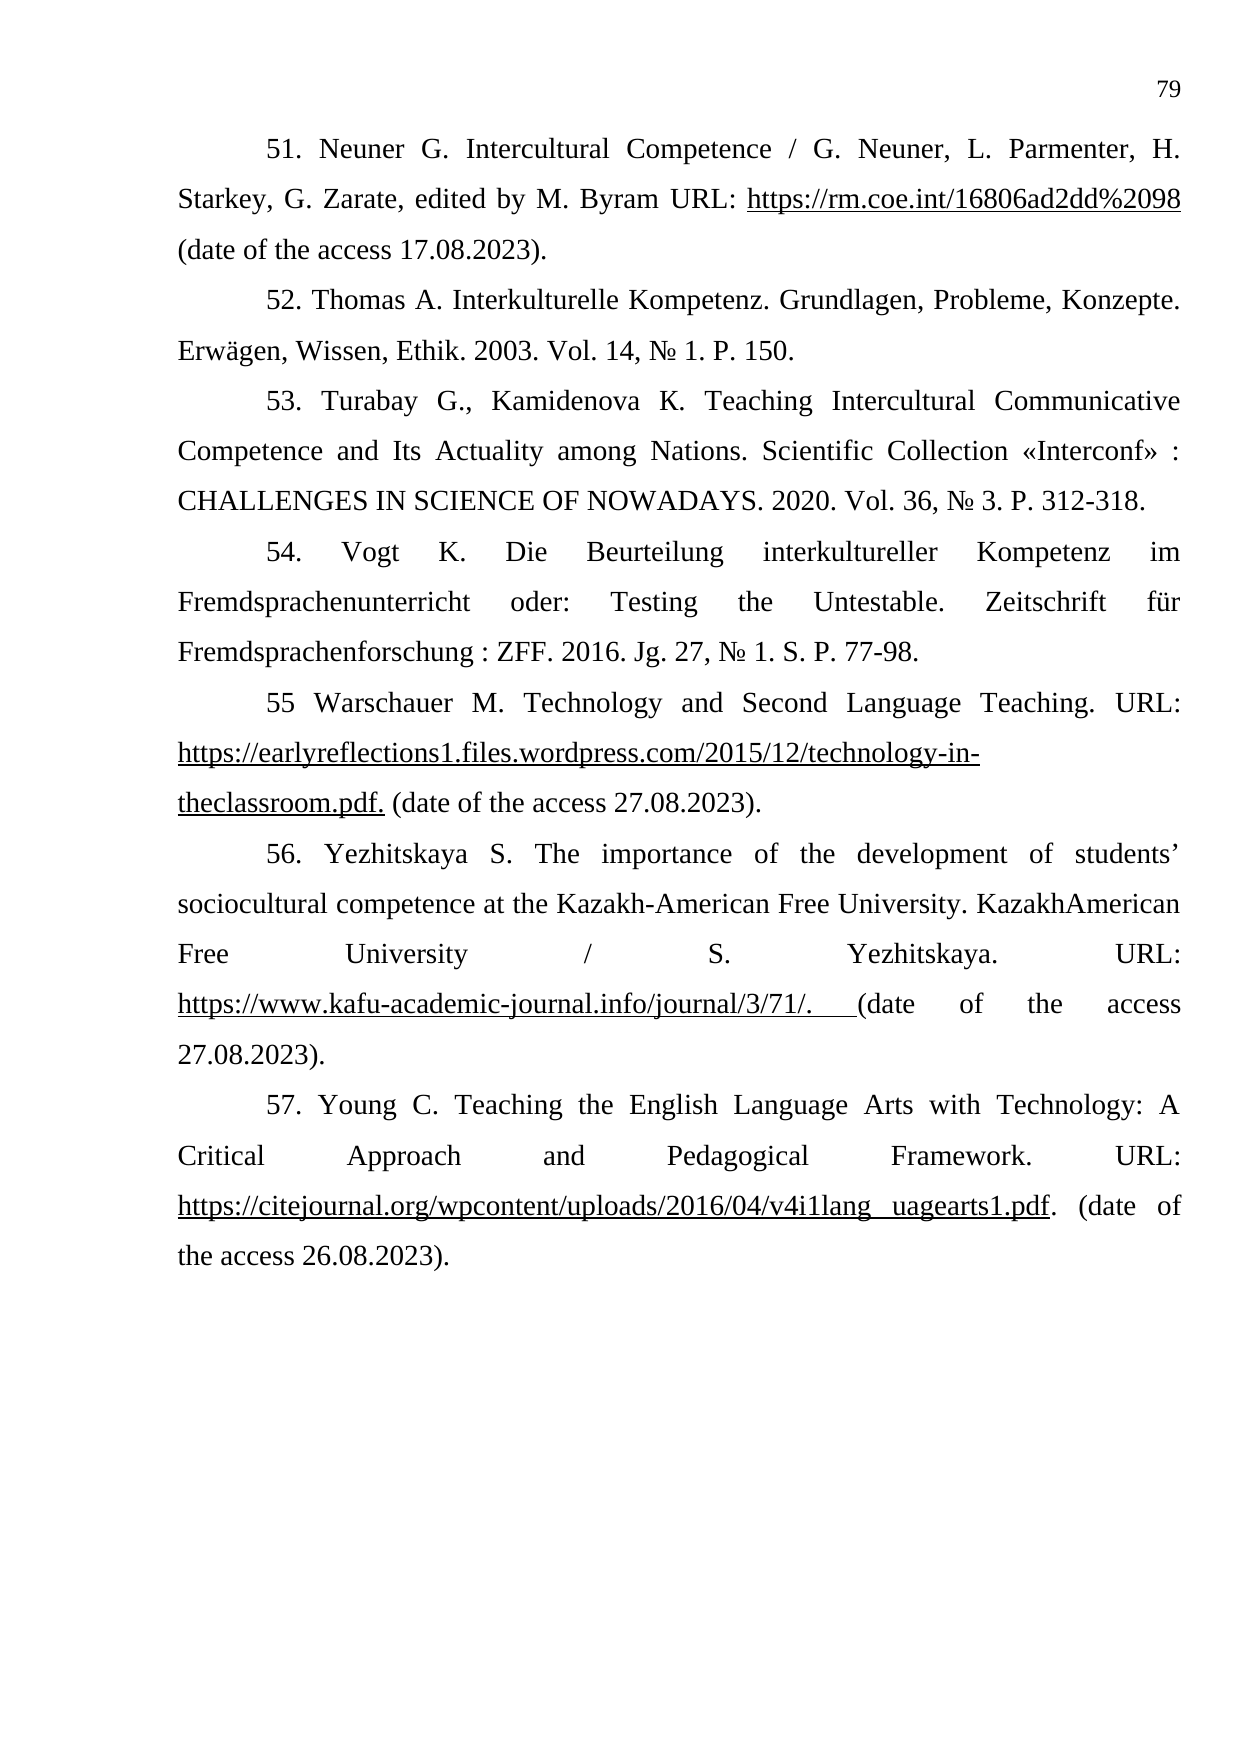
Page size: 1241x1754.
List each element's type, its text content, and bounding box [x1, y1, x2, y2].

text 52. Thomas A. Interkulturelle Kompetenz. Grundlagen, Probleme, Konzepte. Erwägen, Wissen, Ethik. 2003. Vol. 14, № 1. Р. 150. [177, 282, 1181, 366]
text 55 Warschauer M. Technology and Second Language Teaching. URL: https://earlyreflections1.files.wordpress.com/2015/12/technology-in-theclassroom.pdf. (date of the access 27.08.2023). [177, 685, 1181, 819]
text 54. Vogt K. Die Beurteilung interkultureller Kompetenz im Fremdsprachenunterricht oder: Testing the Untestable. Zeitschrift für Fremdsprachenforschung : ZFF. 2016. Jg. 27, № 1. S. Р. 77-98. [177, 534, 1181, 668]
text 57. Young C. Teaching the English Language Arts with Technology: A Critical Approach and Pedagogical Framework. URL: https://citejournal.org/wpcontent/uploads/2016/04/v4i1lang uagearts1.pdf. (date of the access 26.08.2023). [177, 1087, 1181, 1272]
text 56. Yezhitskaya S. The importance of the development of students’ sociocultural competence at the Kazakh-American Free University. KazakhAmerican Free University / S. Yezhitskaya. URL: https://www.kafu-academic-journal.info/journal/3/71/. (date of the access 27.08.2023). [177, 836, 1181, 1071]
text 53. Turabay G., Kamidenova К. Teaching Intercultural Communicative Competence and Its Actuality among Nations. Scientific Collection «Interconf» : CHALLENGES IN SCIENCE OF NOWADAYS. 2020. Vol. 36, № 3. P. 312-318. [177, 383, 1181, 517]
text 51. Neuner G. Intercultural Competence / G. Neuner, L. Parmenter, H. Starkey, G. Zarate, edited by M. Byram URL: https://rm.coe.int/16806ad2dd%2098 (date of the access 17.08.2023). [177, 131, 1181, 266]
